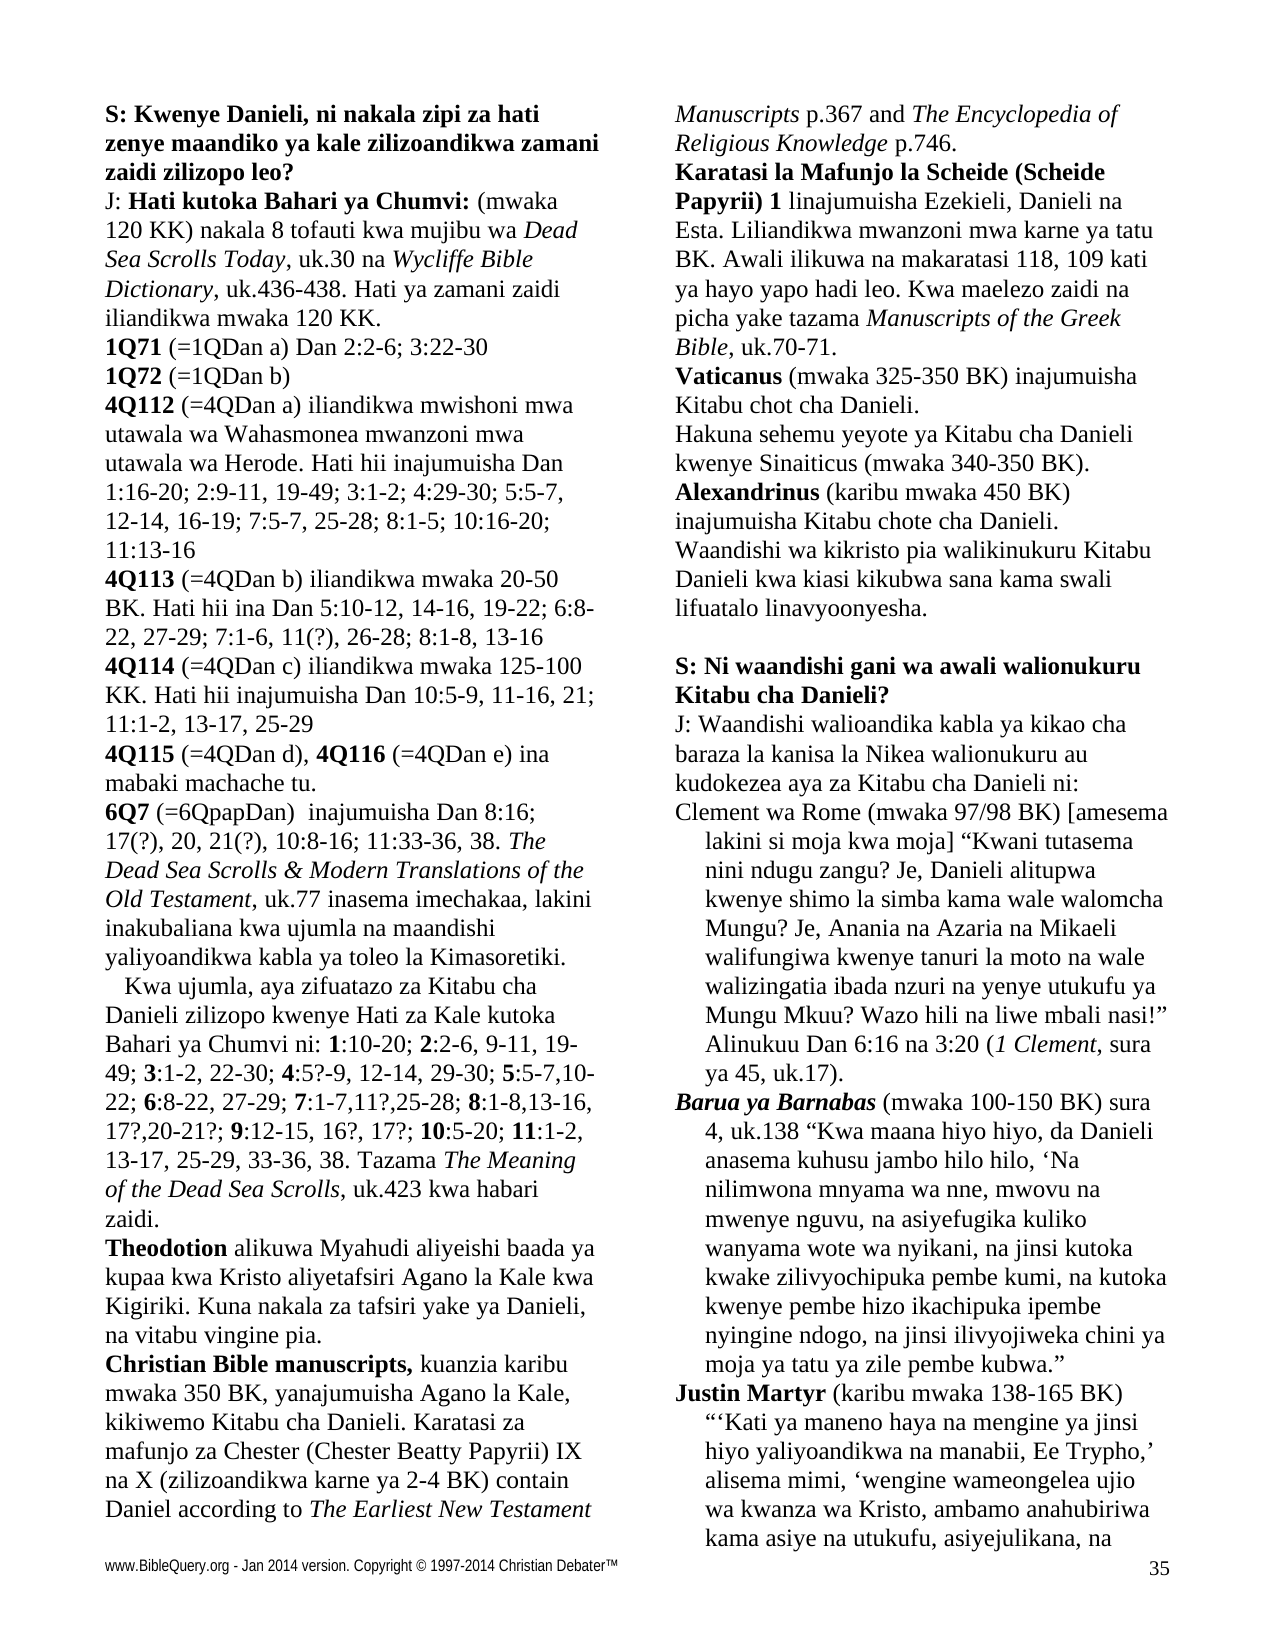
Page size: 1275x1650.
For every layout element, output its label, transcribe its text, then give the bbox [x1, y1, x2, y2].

text 4Q114 (=4QDan c) iliandikwa mwaka 125-100 KK. Hati hii inajumuisha Dan 10:5-9, 11-16, 21; 11:1-2, 13-17, 25-29 [105, 651, 600, 738]
text J: Hati kutoka Bahari ya Chumvi: (mwaka 120 KK) nakala 8 tofauti kwa mujibu wa Scrolls Today, uk.30 na Wycliffe Bible Dictionary, uk.436-438. Hati ya zamani zaidi iliandikwa mwaka 120 KK. [105, 186, 600, 332]
text Kwa ujumla, aya zifuatazo za Kitabu cha Danieli zilizopo kwenye Hati za Kale kutoka Bahari ya Chumvi ni: 1:10-20; 2:2-6, 9-11, 19-49; 3:1-2, 22-30; 4:5?-9, 12-14, 29-30; 5:5-7,10-22; 6:8-22, 27-29; 7:1-7,11?,25-28; 8:1-8,13-16, 17?,20-21?; 9:12-15, 16?, 17?; 10:5-20; 11:1-2, 13-17, 25-29, 33-36, 38. Tazama The Meaning of the Dead Sea Scrolls, uk.423 kwa habari zaidi. [105, 971, 600, 1232]
text 1Q72 (=1QDan b) [105, 361, 600, 390]
text 4Q113 (=4QDan b) iliandikwa mwaka 20-50 BK. Hati hii ina Dan 5:10-12, 14-16, 19-22; 6:8-22, 27-29; 7:1-6, 11(?), 26-28; 8:1-8, 13-16 [105, 564, 600, 651]
text 6Q7 (=6QpapDan) inajumuisha Dan 8:16; 17(?), 20, 21(?), 10:8-16; 11:33-36, 38. The Dead Sea Scrolls & Modern Translations of the Old Testament, uk.77 inasema imechakaa, lakini inakubaliana kwa ujumla na maandishi yaliyoandikwa kabla ya toleo la Kimasoretiki. [105, 797, 600, 971]
text 4Q115 (=4QDan d), 4Q116 (=4QDan e) ina mabaki machache tu. [105, 738, 600, 797]
text Hakuna sehemu yeyote ya Kitabu cha Danieli kwenye Sinaiticus (mwaka 340-350 BK). [675, 419, 1170, 477]
text Clement wa (mwaka 97/98 BK) [amesema lakini si moja kwa moja] “Kwani tutasema nini ndugu zangu? Je, Danieli alitupwa kwenye shimo la simba wale walomcha Mungu? Je, Anania na Azaria na Mikaeli walifungiwa kwenye tanuri la moto na wale walizingatia ibada nzuri na yenye utukufu ya Mungu Mkuu? Wazo hili na liwe mbali nasi!” Alinukuu Dan 6:16 na 3:20 (1 Clement, sura ya 45, uk.17). [675, 797, 1170, 1087]
text J: Waandishi walioandika kabla ya kikao cha baraza la kanisa la Nikea walionukuru au kudokezea aya za Kitabu cha Danieli ni: [675, 709, 1170, 797]
text Waandishi wa kikristo pia walikinukuru Kitabu Danieli kwa kiasi kikubwa swali lifuatalo linavyoonyesha. [675, 535, 1170, 622]
text S: Ni waandishi gani wa awali walionukuru Kitabu cha Danieli? [675, 651, 1170, 709]
text 1Q71 (=1QDan a) Dan 2:2-6; 3:22-30 [105, 332, 600, 361]
text Theodotion alikuwa Myahudi aliyeishi baada ya kupaa kwa Kristo aliyetafsiri Agano la Kale kwa Kigiriki. Kuna nakala za tafsiri yake ya Danieli, na vitabu vingine pia. [105, 1232, 600, 1349]
text Christian Bible manuscripts, kuanzia karibu mwaka 350 BK, yanajumuisha Agano la Kale, kikiwemo Kitabu cha Danieli. Karatasi za mafunjo za (Chester Beatty Papyrii) IX na X (zilizoandikwa karne ya 2-4 BK) contain Daniel according to The Earliest New Testament Manuscripts p.367 and The Encyclopedia of Religious Knowledge p.746. [675, 99, 1170, 157]
text S: Kwenye Danieli, ni nakala zipi za hati zenye maandiko ya kale zilizoandikwa zamani zaidi zilizopo leo? [105, 99, 600, 186]
text Alexandrinus (karibu mwaka 450 BK) inajumuisha Kitabu chote cha Danieli. [675, 477, 1170, 535]
text 4Q112 (=4QDan a) iliandikwa mwishoni mwa utawala wa Wahasmonea mwanzoni mwa utawala wa Herode. Hati hii inajumuisha Dan 1:16-20; 2:9-11, 19-49; 3:1-2; 4:29-30; 5:5-7, 12-14, 16-19; 7:5-7, 25-28; 8:1-5; 10:16-20; 11:13-16 [105, 390, 600, 564]
text Barua ya Barnabas (mwaka 100-150 BK) sura 4, uk.138 “Kwa maana hiyo hiyo, da Danieli anasema kuhusu jambo hilo hilo, ‘Na nilimwona mnyama wa nne, mwovu na mwenye nguvu, na asiyefugika kuliko wanyama wote wa nyikani, na jinsi kutoka kwake zilivyochipuka pembe kumi, na kutoka kwenye pembe hizo ikachipuka ipembe nyingine ndogo, na jinsi ilivyojiweka chini ya moja ya tatu ya zile pembe kubwa.” [675, 1087, 1170, 1378]
text Karatasi la Mafunjo la Scheide (Scheide Papyrii) 1 linajumuisha Ezekieli, Danieli na Esta. Liliandikwa mwanzoni mwa karne ya tatu BK. Awali ilikuwa na makaratasi 118, 109 kati ya hayo yapo hadi leo. Kwa maelezo zaidi na picha yake tazama Manuscripts of the Greek Bible, uk.70-71. [675, 157, 1170, 361]
text Vaticanus (mwaka 325-350 BK) inajumuisha Kitabu chot cha Danieli. [675, 361, 1170, 419]
text Christian Bible manuscripts, kuanzia karibu mwaka 350 BK, yanajumuisha Agano la Kale, kikiwemo Kitabu cha Danieli. Karatasi za mafunjo za (Chester Beatty Papyrii) IX na X (zilizoandikwa karne ya 2-4 BK) contain Daniel according to The Earliest New Testament Manuscripts p.367 and The Encyclopedia of Religious Knowledge p.746. [105, 1349, 600, 1523]
